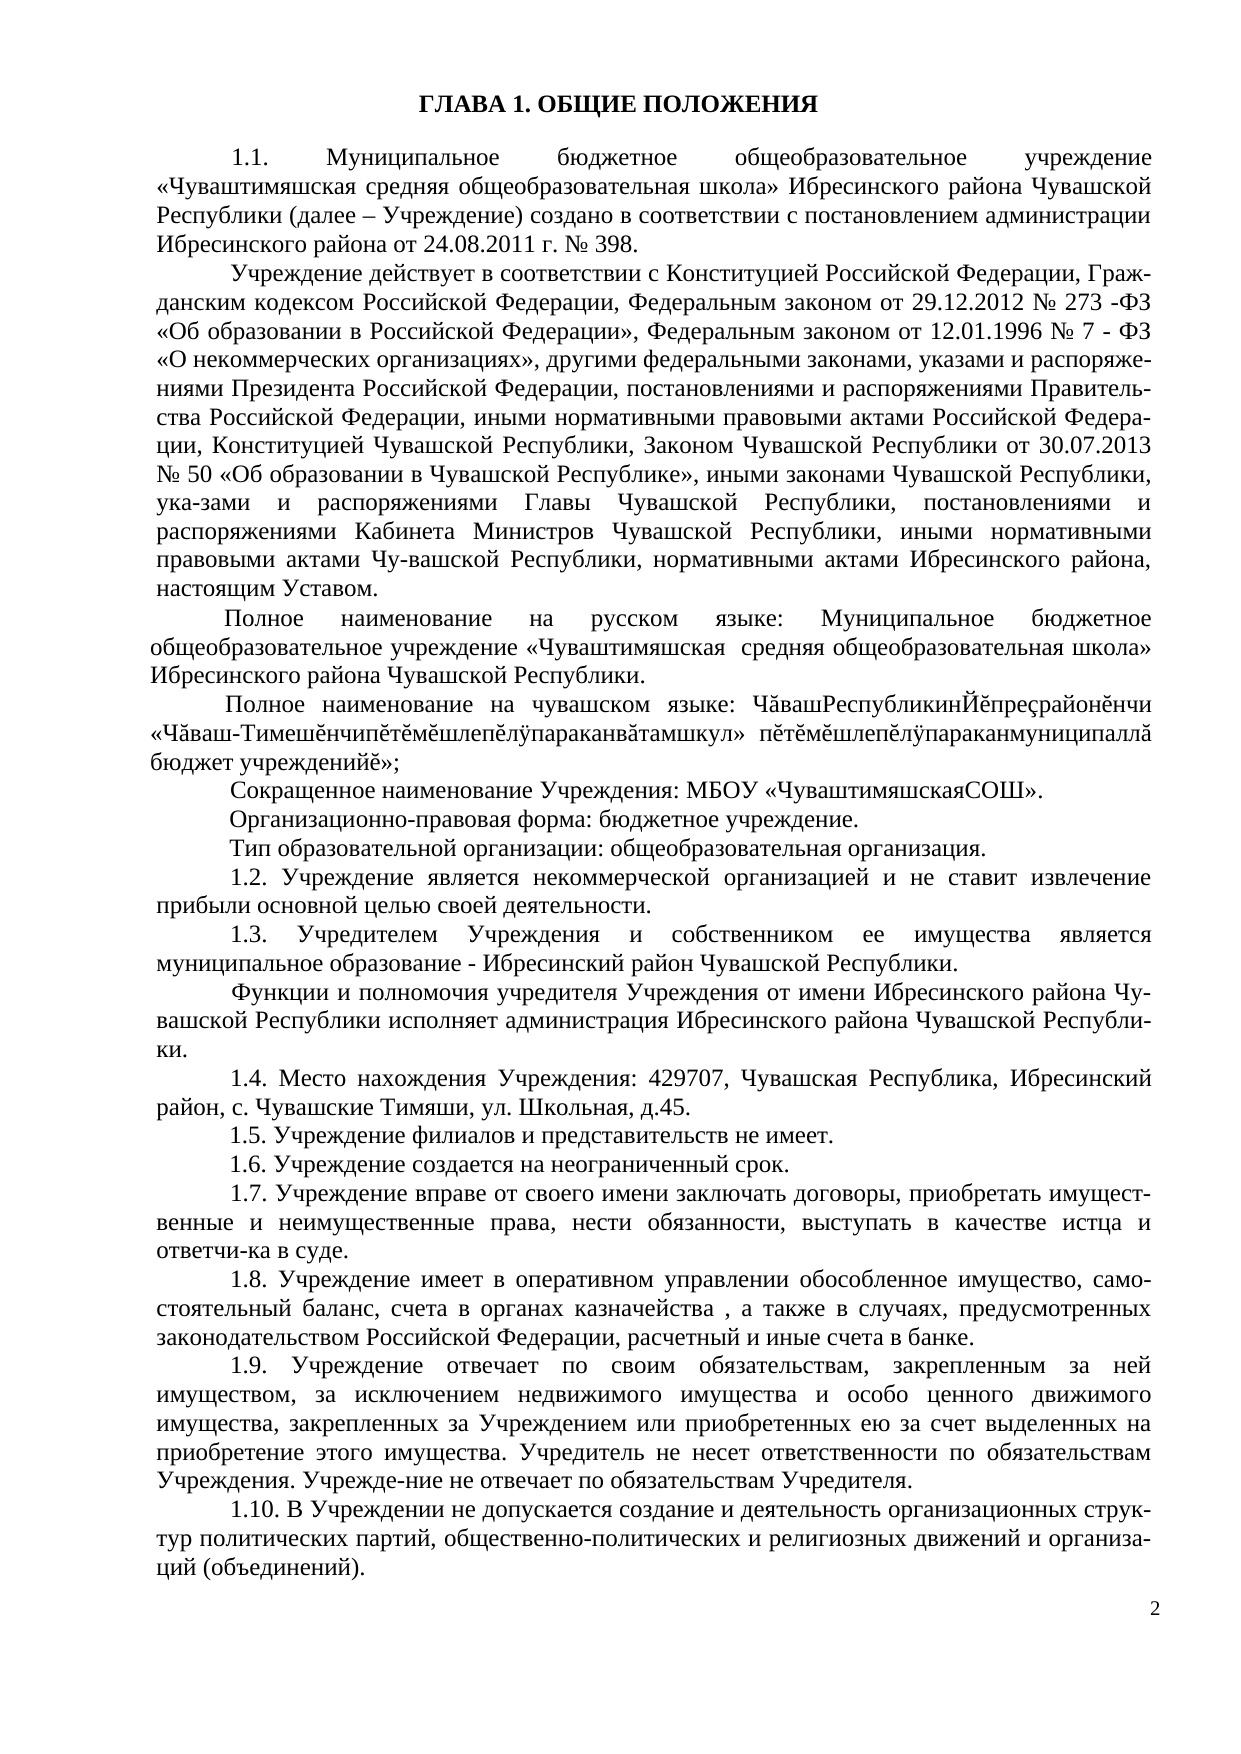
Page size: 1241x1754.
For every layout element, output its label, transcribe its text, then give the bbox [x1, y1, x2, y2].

text Функции и полномочия учредителя Учреждения от имени Ибресинского района Чу-вашской Республики исполняет администрация Ибресинского района Чувашской Республи-ки. [156, 977, 1152, 1063]
text 1.3. Учредителем Учреждения и собственником ее имущества является муниципальное образование - Ибресинский район Чувашской Республики. [156, 919, 1152, 977]
text Полное наименование на чувашском языке: ЧăвашРеспубликинЙĕпреçрайонĕнчи «Чăваш-Тимешĕнчипĕтĕмĕшлепĕлÿпараканвăтамшкул» пĕтĕмĕшлепĕлÿпараканмуниципаллă бюджет учрежденийĕ»; [150, 689, 1152, 775]
text 1.1. Муниципальное бюджетное общеобразовательное учреждение «Чуваштимяшская средняя общеобразовательная школа» Ибресинского района Чувашской Республики (далее – Учреждение) создано в соответствии с постановлением администрации Ибресинского района от 24.08.2011 г. № 398. [156, 142, 1152, 258]
text Учреждение действует в соответствии с Конституцией Российской Федерации, Граж-данским кодексом Российской Федерации, Федеральным законом от 29.12.2012 № 273 -ФЗ «Об образовании в Российской Федерации», Федеральным законом от 12.01.1996 № 7 - ФЗ «О некоммерческих организациях», другими федеральными законами, указами и распоряже-ниями Президента Российской Федерации, постановлениями и распоряжениями Правитель-ства Российской Федерации, иными нормативными правовыми актами Российской Федера-ции, Конституцией Чувашской Республики, Законом Чувашской Республики от 30.07.2013 № 50 «Об образовании в Чувашской Республике», иными законами Чувашской Республики, ука-зами и распоряжениями Главы Чувашской Республики, постановлениями и распоряжениями Кабинета Министров Чувашской Республики, иными нормативными правовыми актами Чу-вашской Республики, нормативными актами Ибресинского района, настоящим Уставом. [156, 259, 1152, 602]
text 1.6. Учреждение создается на неограниченный срок. [229, 1149, 1152, 1178]
text 1.9. Учреждение отвечает по своим обязательствам, закрепленным за ней имуществом, за исключением недвижимого имущества и особо ценного движимого имущества, закрепленных за Учреждением или приобретенных ею за счет выделенных на приобретение этого имущества. Учредитель не несет ответственности по обязательствам Учреждения. Учрежде-ние не отвечает по обязательствам Учредителя. [156, 1350, 1152, 1494]
text 1.4. Место нахождения Учреждения: 429707, Чувашская Республика, Ибресинский район, с. Чувашские Тимяши, ул. Школьная, д.45. [156, 1063, 1152, 1120]
text Тип образовательной организации: общеобразовательная организация. [229, 833, 1152, 862]
text 1.10. В Учреждении не допускается создание и деятельность организационных струк-тур политических партий, общественно-политических и религиозных движений и организа-ций (объединений). [156, 1494, 1152, 1581]
text 1.5. Учреждение филиалов и представительств не имеет. [229, 1120, 1152, 1149]
text ГЛАВА 1. ОБЩИЕ ПОЛОЖЕНИЯ [150, 89, 1152, 117]
text Полное наименование на русском языке: Муниципальное бюджетное общеобразовательное учреждение «Чуваштимяшская средняя общеобразовательная школа» Ибресинского района Чувашской Республики. [150, 603, 1152, 689]
text 1.8. Учреждение имеет в оперативном управлении обособленное имущество, само-стоятельный баланс, счета в органах казначейства , а также в случаях, предусмотренных законодательством Российской Федерации, расчетный и иные счета в банке. [156, 1264, 1152, 1350]
text Организационно-правовая форма: бюджетное учреждение. [229, 804, 1152, 833]
text 1.7. Учреждение вправе от своего имени заключать договоры, приобретать имущест-венные и неимущественные права, нести обязанности, выступать в качестве истца и ответчи-ка в суде. [156, 1178, 1152, 1264]
text 1.2. Учреждение является некоммерческой организацией и не ставит извлечение прибыли основной целью своей деятельности. [156, 862, 1152, 919]
text Сокращенное наименование Учреждения: МБОУ «ЧуваштимяшскаяСОШ». [156, 775, 1152, 804]
